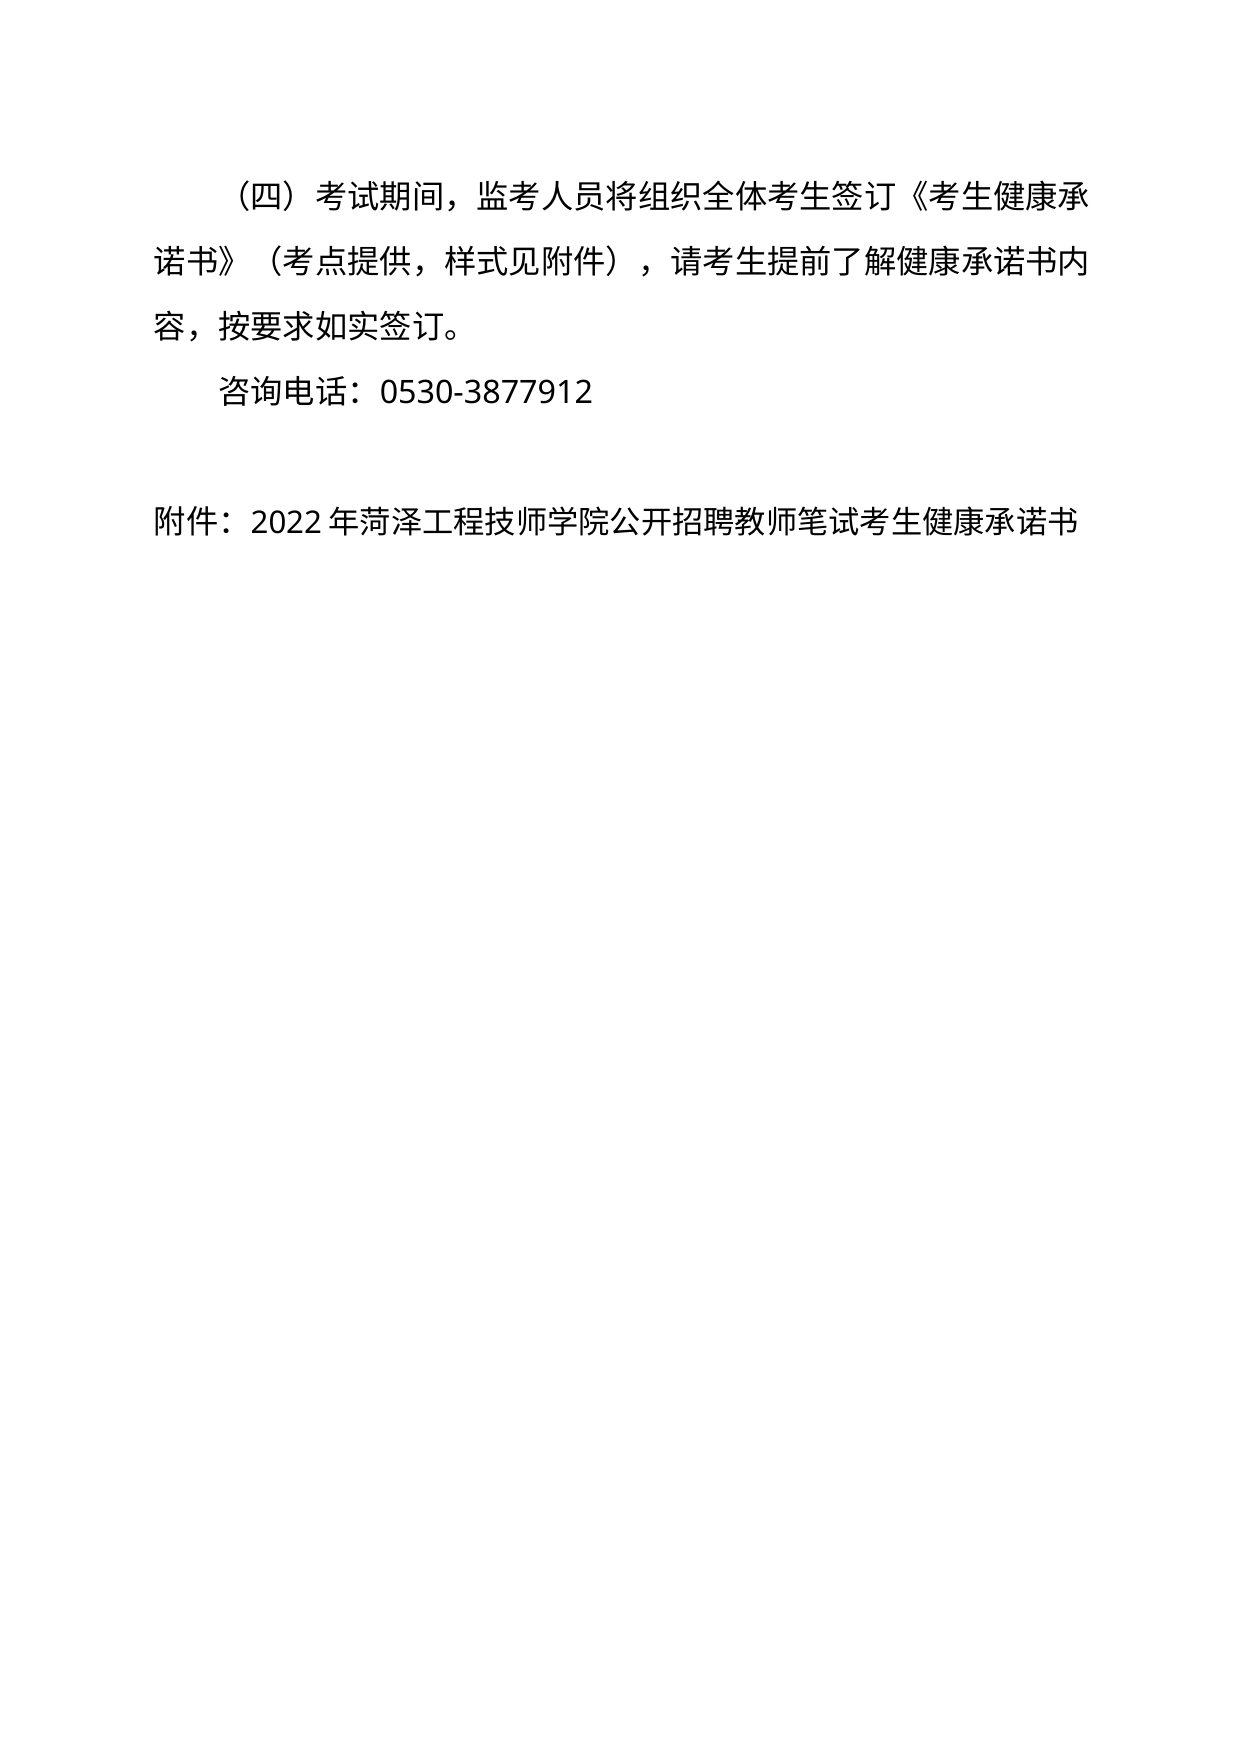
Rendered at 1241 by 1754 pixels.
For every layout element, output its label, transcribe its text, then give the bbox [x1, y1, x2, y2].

text 咨询电话：0530-3877912 [153, 357, 1110, 422]
text （四）考试期间，监考人员将组织全体考生签订《考生健康承诺书》（考点提供，样式见附件），请考生提前了解健康承诺书内容，按要求如实签订。 [153, 162, 1110, 357]
text 附件：2022年菏泽工程技师学院公开招聘教师笔试考生健康承诺书 [153, 487, 1110, 552]
